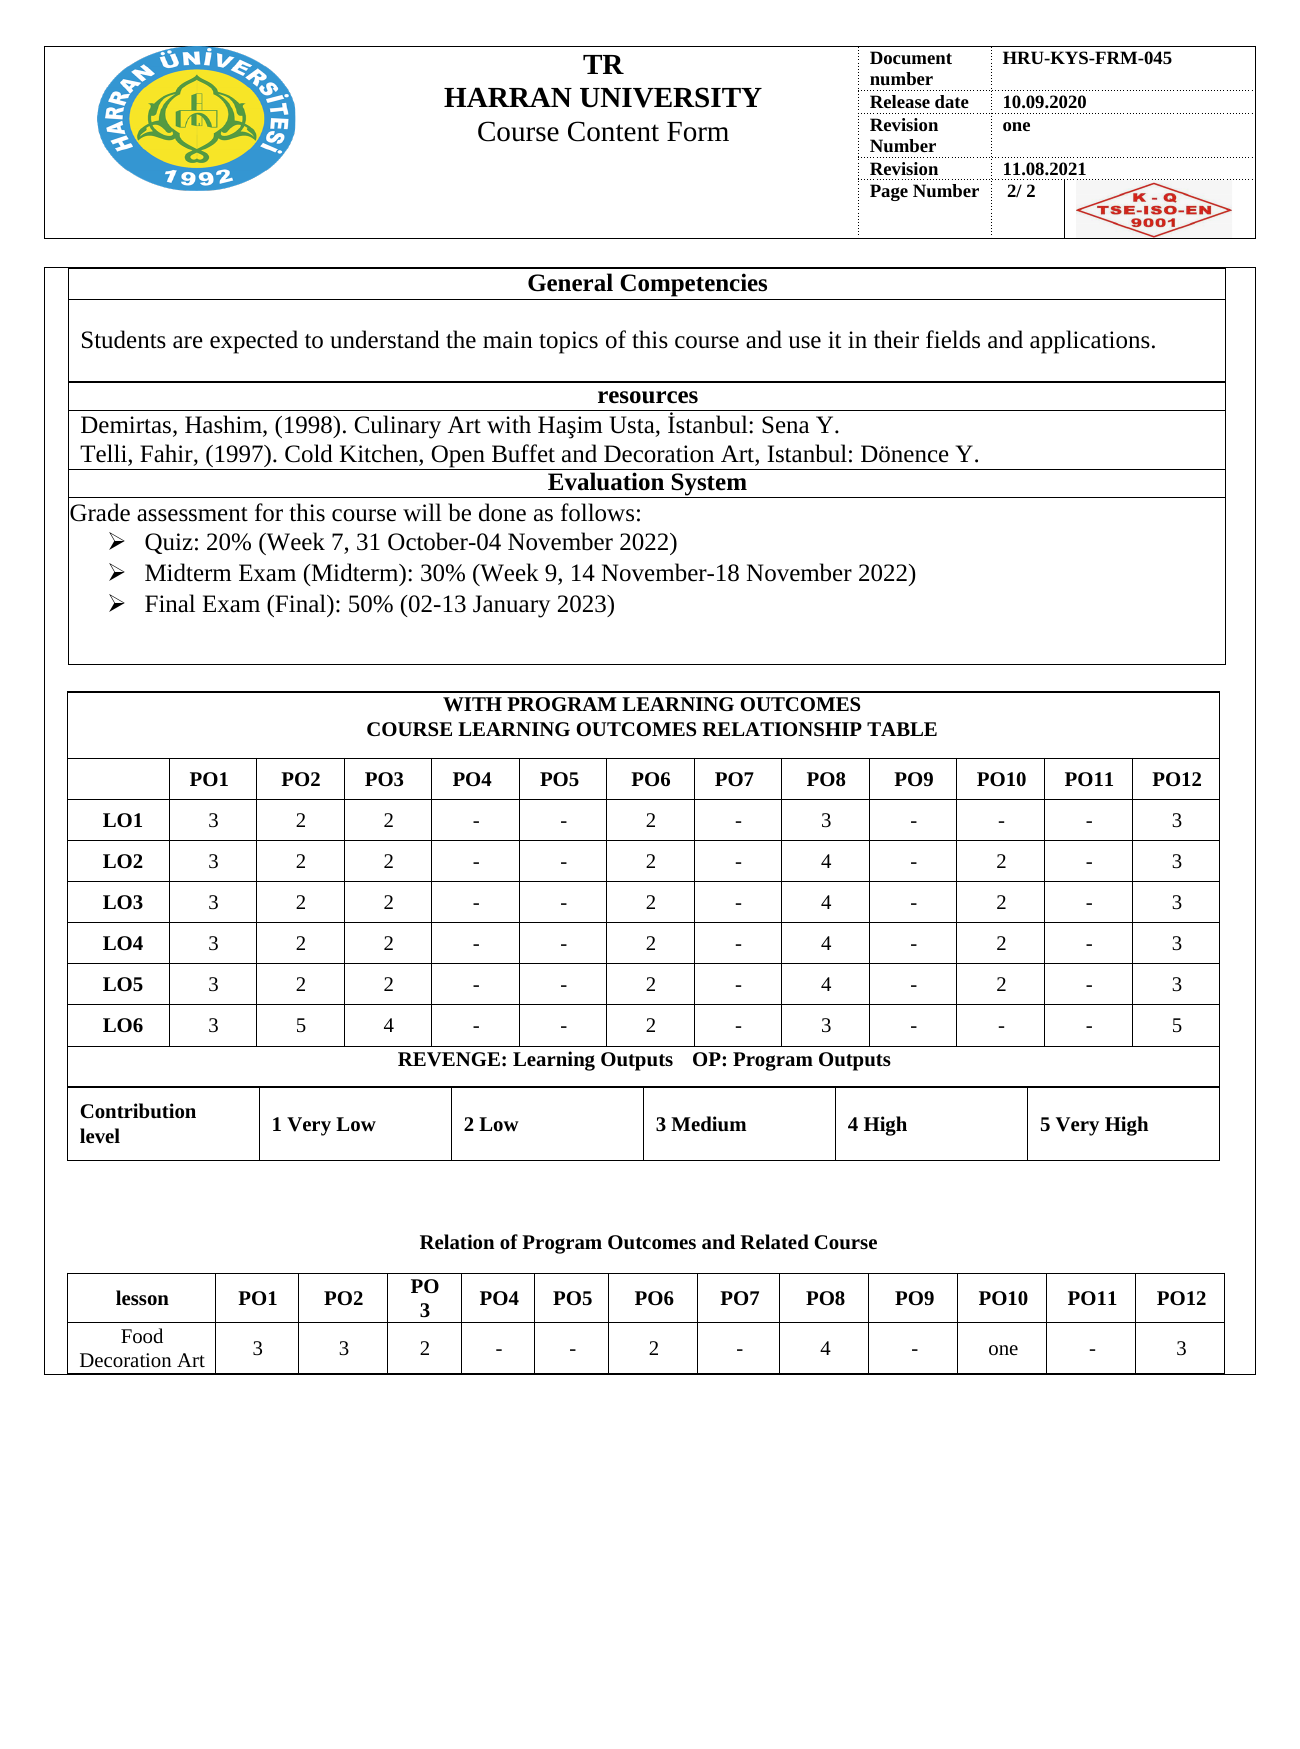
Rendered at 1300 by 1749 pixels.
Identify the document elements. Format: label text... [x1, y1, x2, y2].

picture [97, 46, 296, 191]
table_header Relation of Program Outcomes and Related Course [45, 268, 1255, 1374]
picture [1076, 180, 1233, 238]
